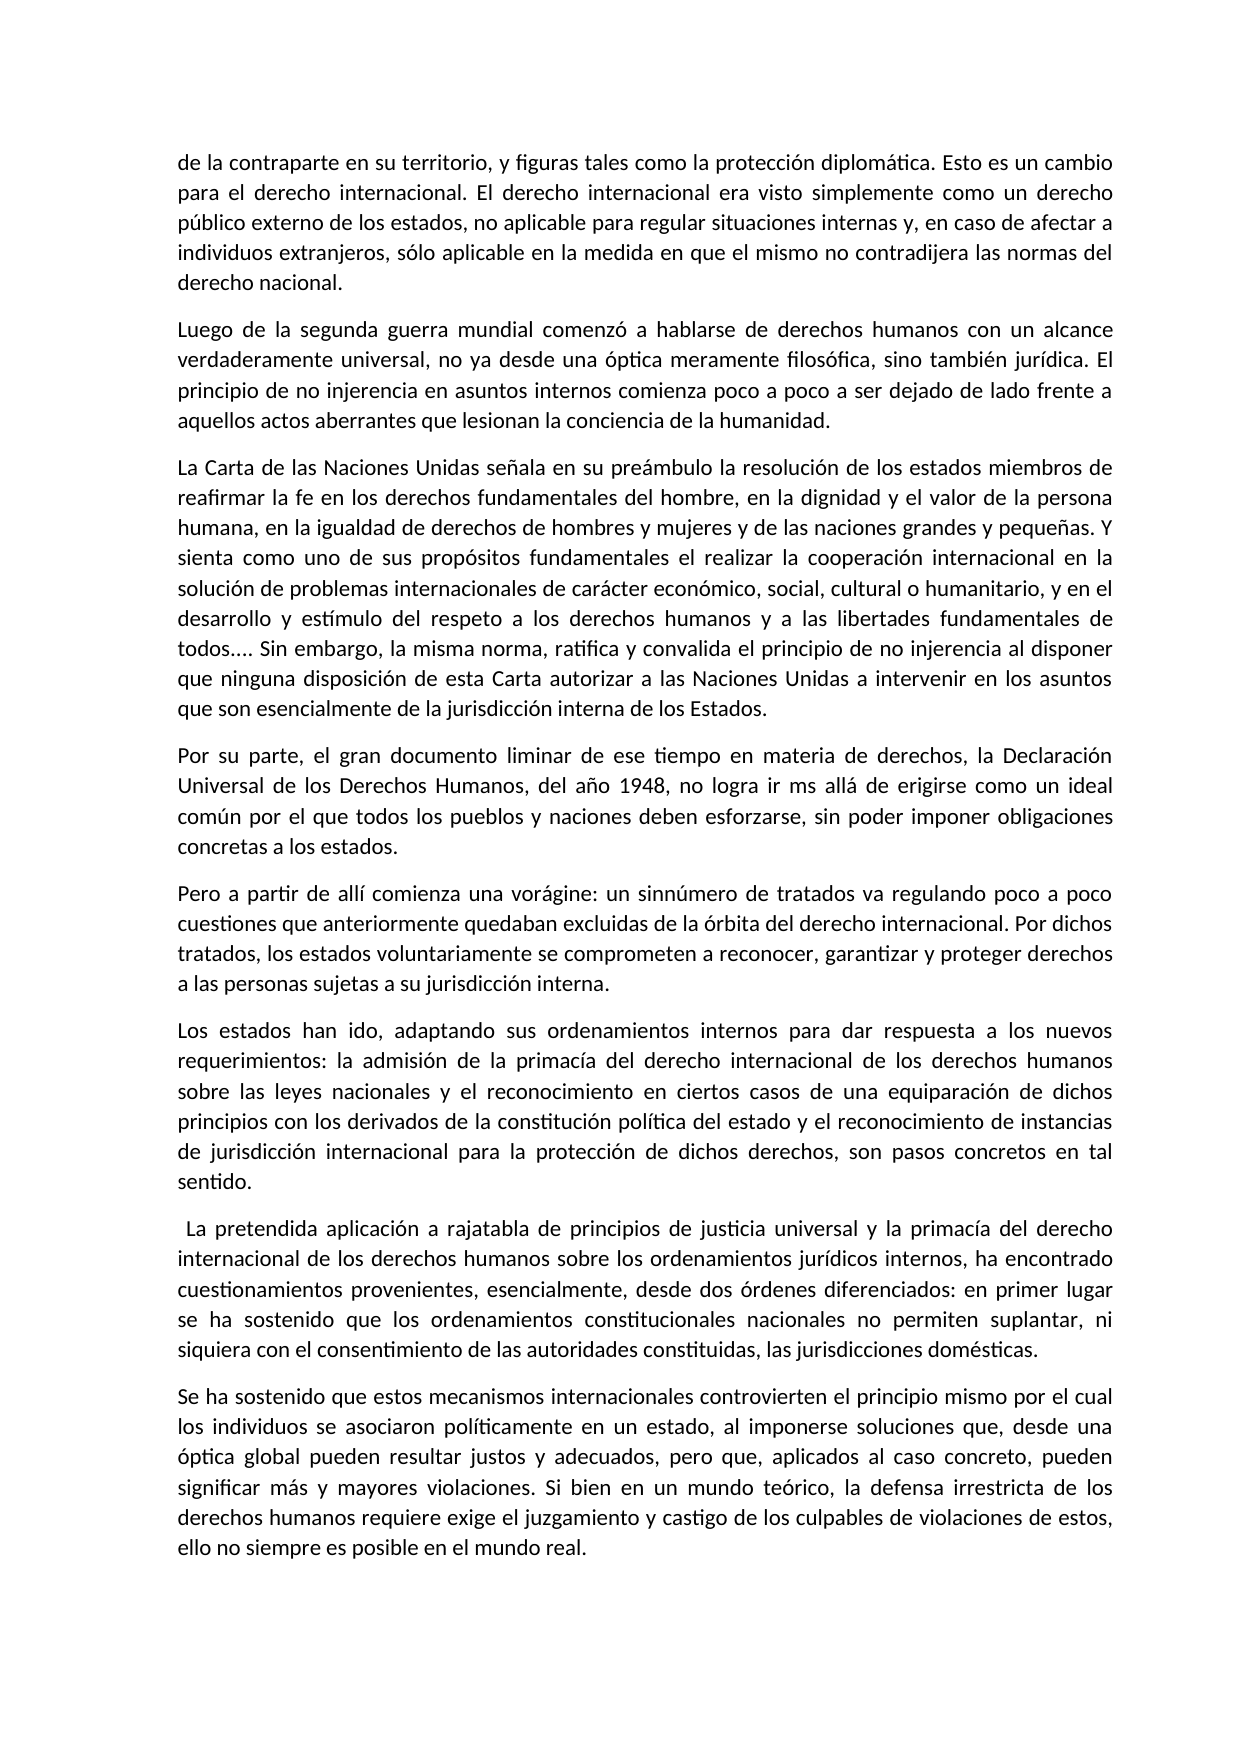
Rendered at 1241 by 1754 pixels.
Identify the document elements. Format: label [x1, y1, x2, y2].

table_cell [177, 148, 1115, 1580]
